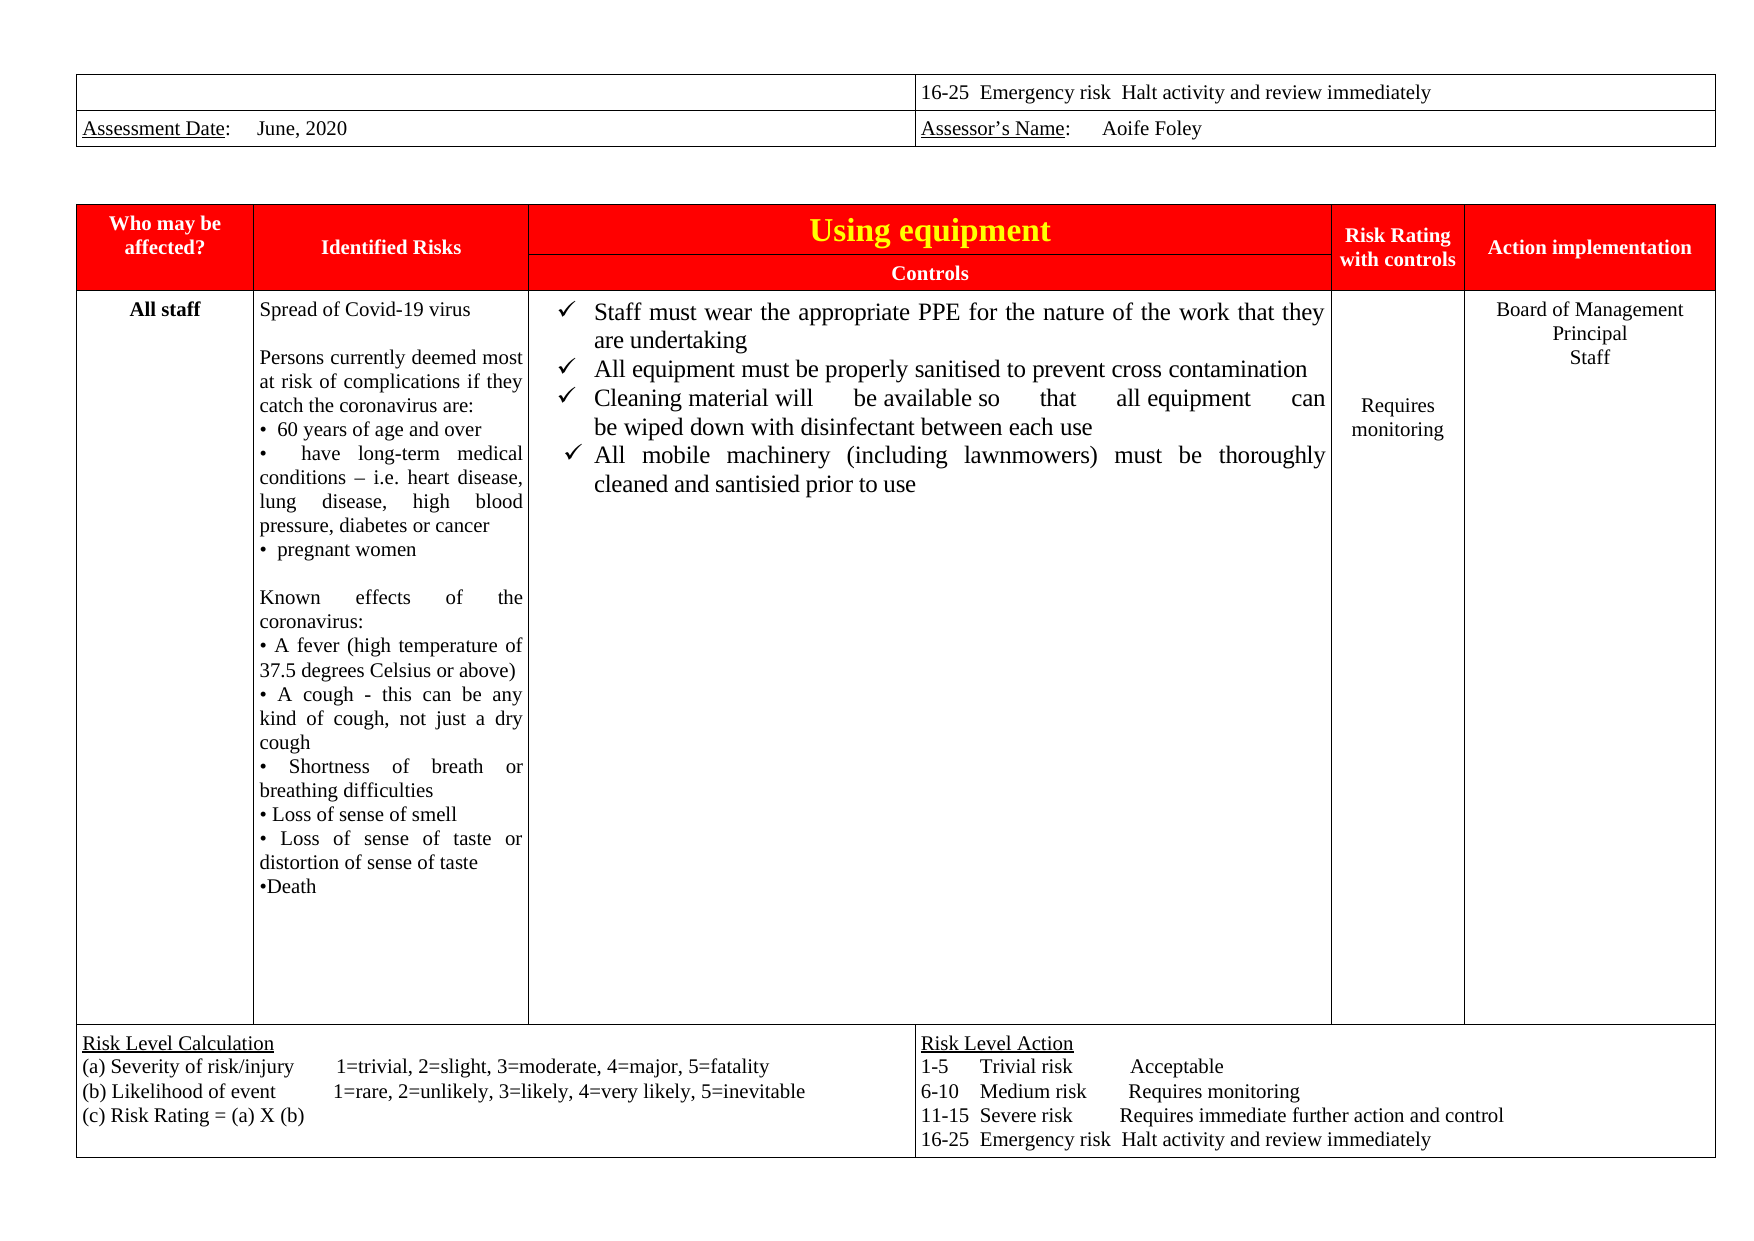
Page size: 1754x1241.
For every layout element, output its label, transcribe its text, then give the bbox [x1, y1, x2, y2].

table_cell Assessor’s Name: Aoife Foley [916, 111, 1715, 146]
table_cell Controls [529, 255, 1331, 290]
table_cell Staff must wear the appropriate PPE for the nature of the work that they are undertaking All equipment must be properly sanitised to prevent cross contamination Cleaning material will be available so that all equipment can be wiped down with disinfectant between each use All mobile machinery (including lawnmowers) must be thoroughly cleaned and santisied prior to use [529, 291, 1331, 1024]
table_cell Board of Management Principal Staff [1465, 291, 1715, 1024]
table_header Who may be affected? [77, 205, 253, 290]
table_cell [77, 75, 915, 110]
table_cell Requires monitoring [1332, 291, 1464, 1024]
table_cell Assessment Date: June, 2020 [77, 111, 915, 146]
table_header Using equipment [529, 205, 1331, 254]
table_header Action implementation [1465, 205, 1715, 290]
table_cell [916, 75, 1715, 110]
table_header Risk Rating with controls [1332, 205, 1464, 290]
table_cell All staff [77, 291, 253, 1024]
table_header Identified Risks [254, 205, 528, 290]
